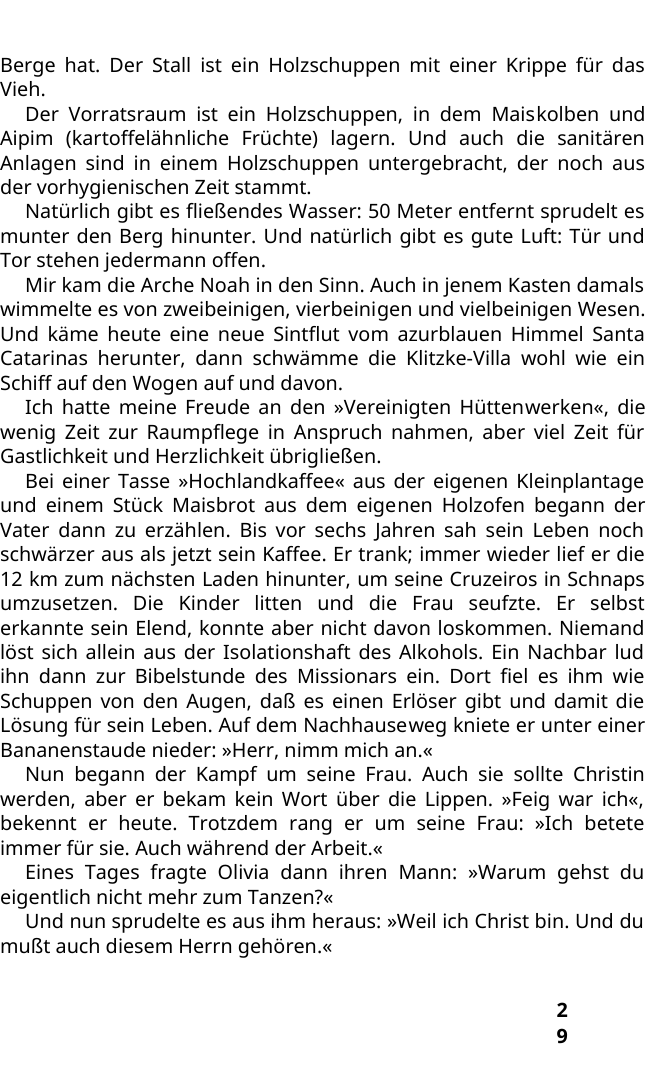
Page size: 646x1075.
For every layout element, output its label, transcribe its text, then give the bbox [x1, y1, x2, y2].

text Bei einer Tasse »Hochlandkaffee« aus der eigenen Kleinplantage und einem Stück Maisbrot aus dem eigenen Holzofen begann der Vater dann zu erzählen. Bis vor sechs Jahren sah sein Leben noch schwärzer aus als jetzt sein Kaffee. Er trank; immer wieder lief er die 12 km zum nächsten Laden hinunter, um seine Cruzeiros in Schnaps umzusetzen. Die Kinder litten und die Frau seufzte. Er selbst erkannte sein Elend, konnte aber nicht davon loskommen. Niemand löst sich allein aus der Isolationshaft des Alkohols. Ein Nachbar lud ihn dann zur Bibelstunde des Missionars ein. Dort fiel es ihm wie Schuppen von den Augen, daß es einen Erlöser gibt und damit die Lösung für sein Leben. Auf dem Nachhauseweg kniete er unter einer Bananenstaude nieder: »Herr, nimm mich an.« [0, 468, 646, 762]
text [0, 52, 646, 101]
text Mir kam die Arche Noah in den Sinn. Auch in jenem Kasten damals wimmelte es von zweibeinigen, vierbeinigen und vielbeinigen Wesen. Und käme heute eine neue Sintflut vom azurblauen Himmel Santa Catarinas herunter, dann schwämme die Klitzke-Villa wohl wie ein Schiff auf den Wogen auf und davon. [0, 273, 646, 395]
text Ich hatte meine Freude an den »Vereinigten Hüttenwerken«, die wenig Zeit zur Raumpflege in Anspruch nahmen, aber viel Zeit für Gastlichkeit und Herzlichkeit übrigließen. [0, 395, 646, 468]
text Natürlich gibt es fließendes Wasser: 50 Meter entfernt sprudelt es munter den Berg hinunter. Und natürlich gibt es gute Luft: Tür und Tor stehen jedermann offen. [0, 199, 646, 273]
text Eines Tages fragte Olivia dann ihren Mann: »Warum gehst du eigentlich nicht mehr zum Tanzen?« [0, 860, 646, 909]
text Der Vorratsraum ist ein Holzschuppen, in dem Maiskolben und Aipim (kartoffelähnliche Früchte) lagern. Und auch die sanitären Anlagen sind in einem Holzschuppen untergebracht, der noch aus der vorhygienischen Zeit stammt. [0, 101, 646, 199]
text Und nun sprudelte es aus ihm heraus: »Weil ich Christ bin. Und du mußt auch diesem Herrn gehören.« [0, 909, 646, 958]
text Nun begann der Kampf um seine Frau. Auch sie sollte Christin werden, aber er bekam kein Wort über die Lippen. »Feig war ich«, bekennt er heute. Trotzdem rang er um seine Frau: »Ich betete immer für sie. Auch während der Arbeit.« [0, 762, 646, 860]
